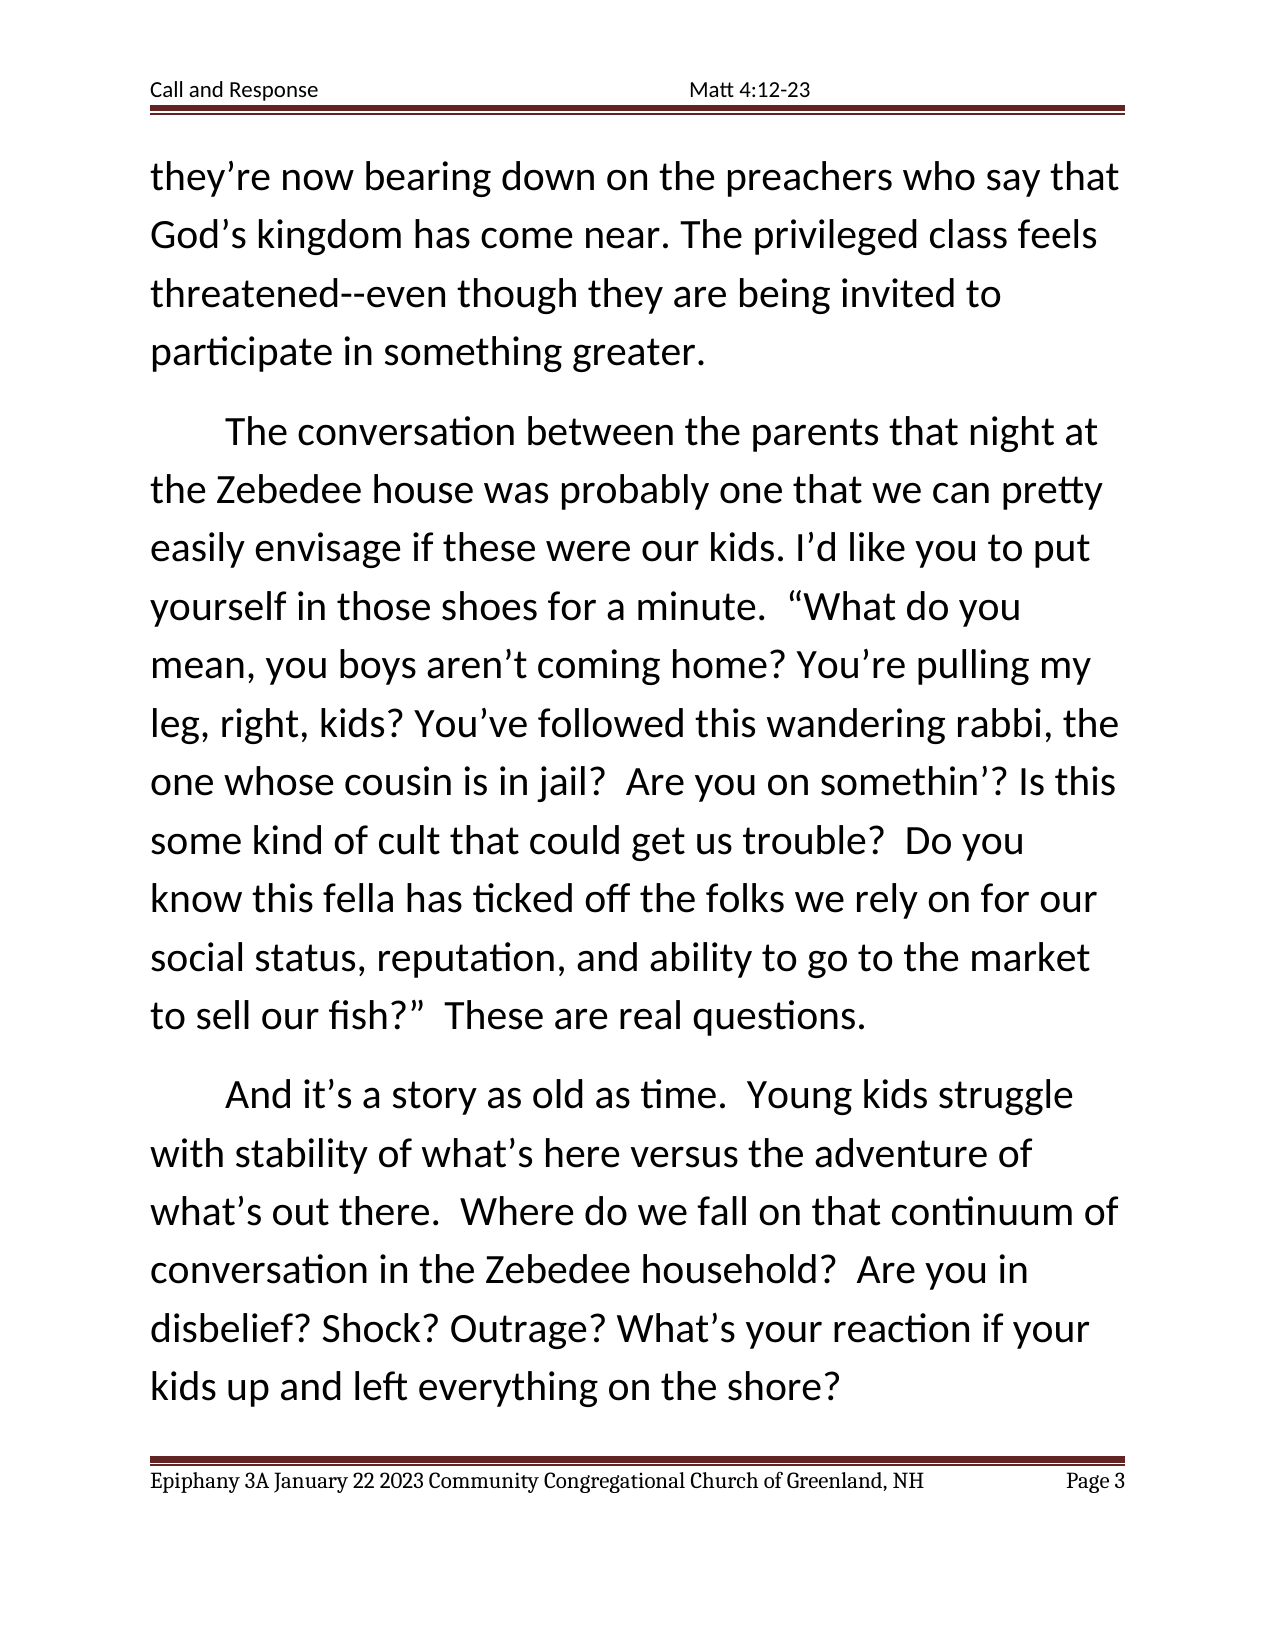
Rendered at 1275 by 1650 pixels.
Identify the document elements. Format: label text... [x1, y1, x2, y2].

text The conversation between the parents that night at the Zebedee house was probably one that we can pretty easily envisage if these were our kids. I’d like you to put yourself in those shoes for a minute. “What do you mean, you boys aren’t coming home? You’re pulling my leg, right, kids? You’ve followed this wandering rabbi, the one whose cousin is in jail? Are you on somethin’? Is this some kind of cult that could get us trouble? Do you know this fella has ticked off the folks we rely on for our social status, reputation, and ability to go to the market to sell our fish?” These are real questions. [150, 404, 1125, 1040]
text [150, 150, 1125, 376]
text And it’s a story as old as time. Young kids struggle with stability of what’s here versus the adventure of what’s out there. Where do we fall on that continuum of conversation in the Zebedee household? Are you in disbelief? Shock? Outrage? What’s your reaction if your kids up and left everything on the shore? [150, 1068, 1125, 1411]
